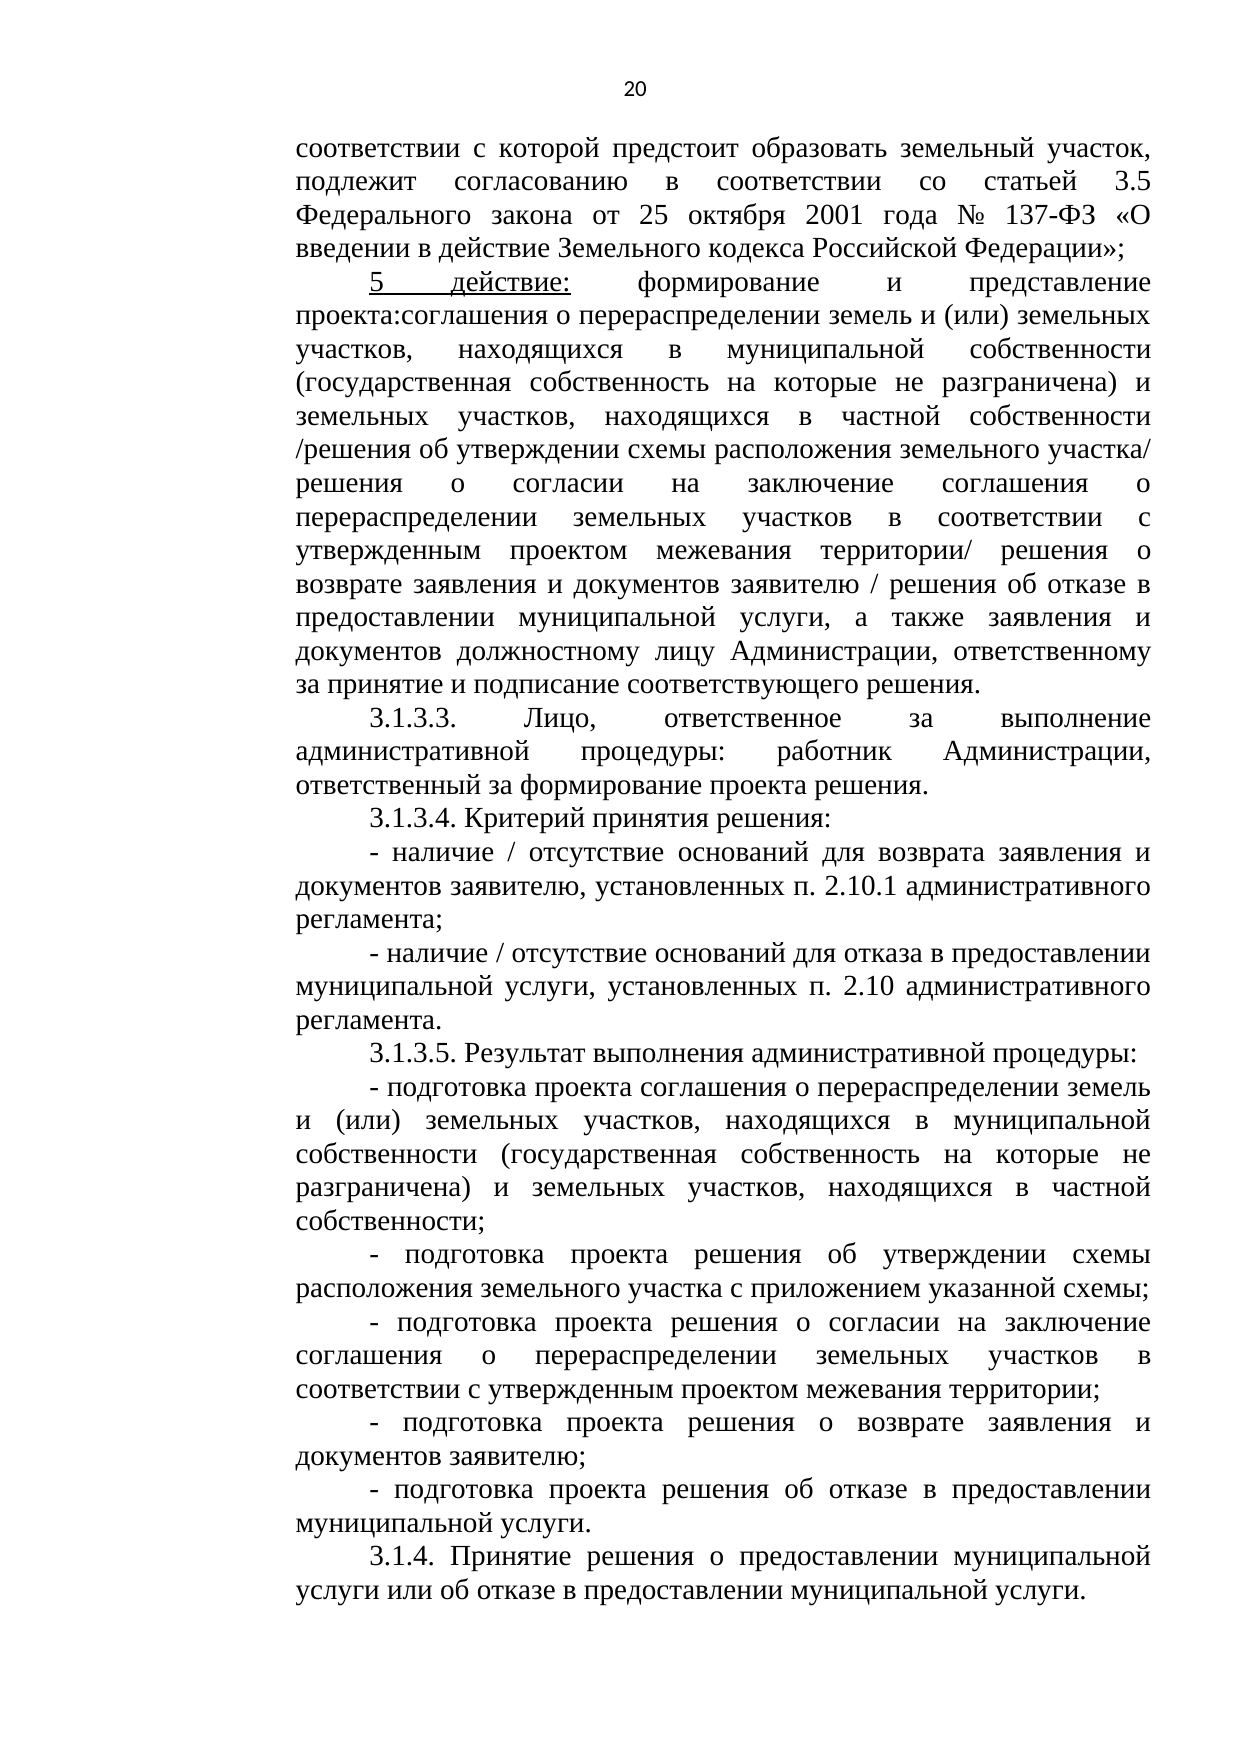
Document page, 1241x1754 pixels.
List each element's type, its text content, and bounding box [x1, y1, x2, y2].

text 5 действие: формирование и представление проекта:соглашения о перераспределении земель и (или) земельных участков, находящихся в муниципальной собственности (государственная собственность на которые не разграничена) и земельных участков, находящихся в частной собственности /решения об утверждении схемы расположения земельного участка/ решения о согласии на заключение соглашения о перераспределении земельных участков в соответствии с утвержденным проектом межевания территории/ решения о возврате заявления и документов заявителю / решения об отказе в предоставлении муниципальной услуги, а также заявления и документов должностному лицу Администрации, ответственному за принятие и подписание соответствующего решения. [295, 264, 1152, 700]
text - подготовка проекта решения о возврате заявления и документов заявителю; [295, 1404, 1152, 1471]
text - подготовка проекта решения об отказе в предоставлении муниципальной услуги. [295, 1471, 1152, 1538]
text - подготовка проекта решения об утверждении схемы расположения земельного участка с приложением указанной схемы; [295, 1237, 1152, 1304]
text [295, 130, 1152, 264]
text 3.1.3.3. Лицо, ответственное за выполнение административной процедуры: работник Администрации, ответственный за формирование проекта решения. [295, 700, 1152, 801]
text - подготовка проекта соглашения о перераспределении земель и (или) земельных участков, находящихся в муниципальной собственности (государственная собственность на которые не разграничена) и земельных участков, находящихся в частной собственности; [295, 1069, 1152, 1237]
text - наличие / отсутствие оснований для возврата заявления и документов заявителю, установленных п. 2.10.1 административного регламента; [295, 834, 1152, 935]
text 3.1.4. Принятие решения о предоставлении муниципальной услуги или об отказе в предоставлении муниципальной услуги. [295, 1538, 1152, 1606]
text - подготовка проекта решения о согласии на заключение соглашения о перераспределении земельных участков в соответствии с утвержденным проектом межевания территории; [295, 1304, 1152, 1404]
text - наличие / отсутствие оснований для отказа в предоставлении муниципальной услуги, установленных п. 2.10 административного регламента. [295, 935, 1152, 1035]
text 3.1.3.5. Результат выполнения административной процедуры: [295, 1035, 1152, 1069]
text 3.1.3.4. Критерий принятия решения: [295, 801, 1152, 834]
